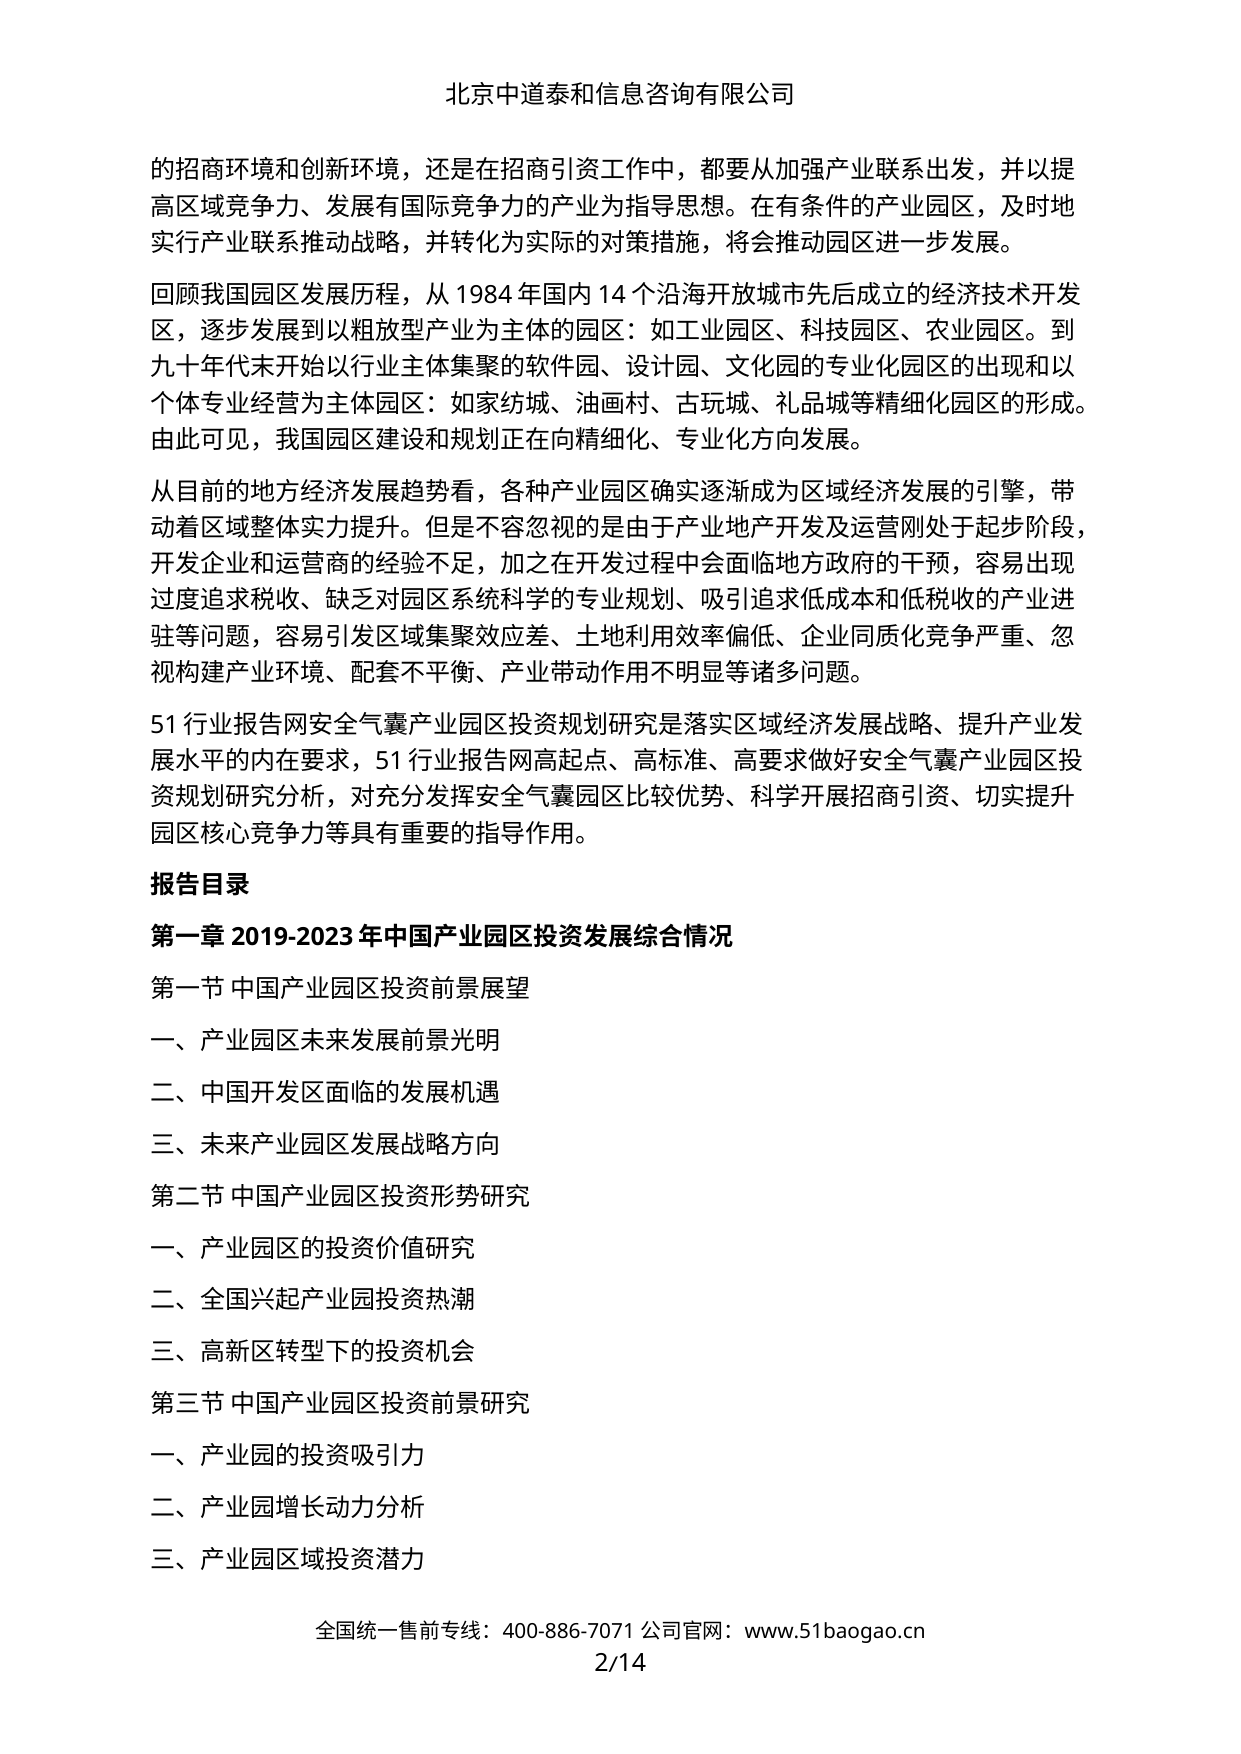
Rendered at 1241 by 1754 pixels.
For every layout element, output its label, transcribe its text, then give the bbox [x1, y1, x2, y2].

text 回顾我国园区发展历程，从1984年国内14个沿海开放城市先后成立的经济技术开发区，逐步发展到以粗放型产业为主体的园区：如工业园区、科技园区、农业园区。到九十年代末开始以行业主体集聚的软件园、设计园、文化园的专业化园区的出现和以个体专业经营为主体园区：如家纺城、油画村、古玩城、礼品城等精细化园区的形成。由此可见，我国园区建设和规划正在向精细化、专业化方向发展。 [150, 274, 1090, 456]
text 三、未来产业园区发展战略方向 [150, 1124, 1090, 1161]
text 第一章 2019-2023年中国产业园区投资发展综合情况 [150, 917, 1090, 953]
text 第一节 中国产业园区投资前景展望 [150, 969, 1090, 1005]
text 二、中国开发区面临的发展机遇 [150, 1072, 1090, 1109]
text 第三节 中国产业园区投资前景研究 [150, 1384, 1090, 1420]
text 三、高新区转型下的投资机会 [150, 1332, 1090, 1368]
text 51行业报告网安全气囊产业园区投资规划研究是落实区域经济发展战略、提升产业发展水平的内在要求，51行业报告网高起点、高标准、高要求做好安全气囊产业园区投资规划研究分析，对充分发挥安全气囊园区比较优势、科学开展招商引资、切实提升园区核心竞争力等具有重要的指导作用。 [150, 704, 1090, 849]
text 从目前的地方经济发展趋势看，各种产业园区确实逐渐成为区域经济发展的引擎，带动着区域整体实力提升。但是不容忽视的是由于产业地产开发及运营刚处于起步阶段，开发企业和运营商的经验不足，加之在开发过程中会面临地方政府的干预，容易出现过度追求税收、缺乏对园区系统科学的专业规划、吸引追求低成本和低税收的产业进驻等问题，容易引发区域集聚效应差、土地利用效率偏低、企业同质化竞争严重、忽视构建产业环境、配套不平衡、产业带动作用不明显等诸多问题。 [150, 471, 1090, 689]
text 二、全国兴起产业园投资热潮 [150, 1280, 1090, 1316]
text 一、产业园区的投资价值研究 [150, 1228, 1090, 1264]
text 第二节 中国产业园区投资形势研究 [150, 1176, 1090, 1212]
text 报告目录 [150, 865, 1090, 901]
text 一、产业园的投资吸引力 [150, 1436, 1090, 1472]
text 三、产业园区域投资潜力 [150, 1539, 1090, 1576]
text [150, 150, 1090, 259]
text 一、产业园区未来发展前景光明 [150, 1021, 1090, 1057]
text 二、产业园增长动力分析 [150, 1487, 1090, 1524]
